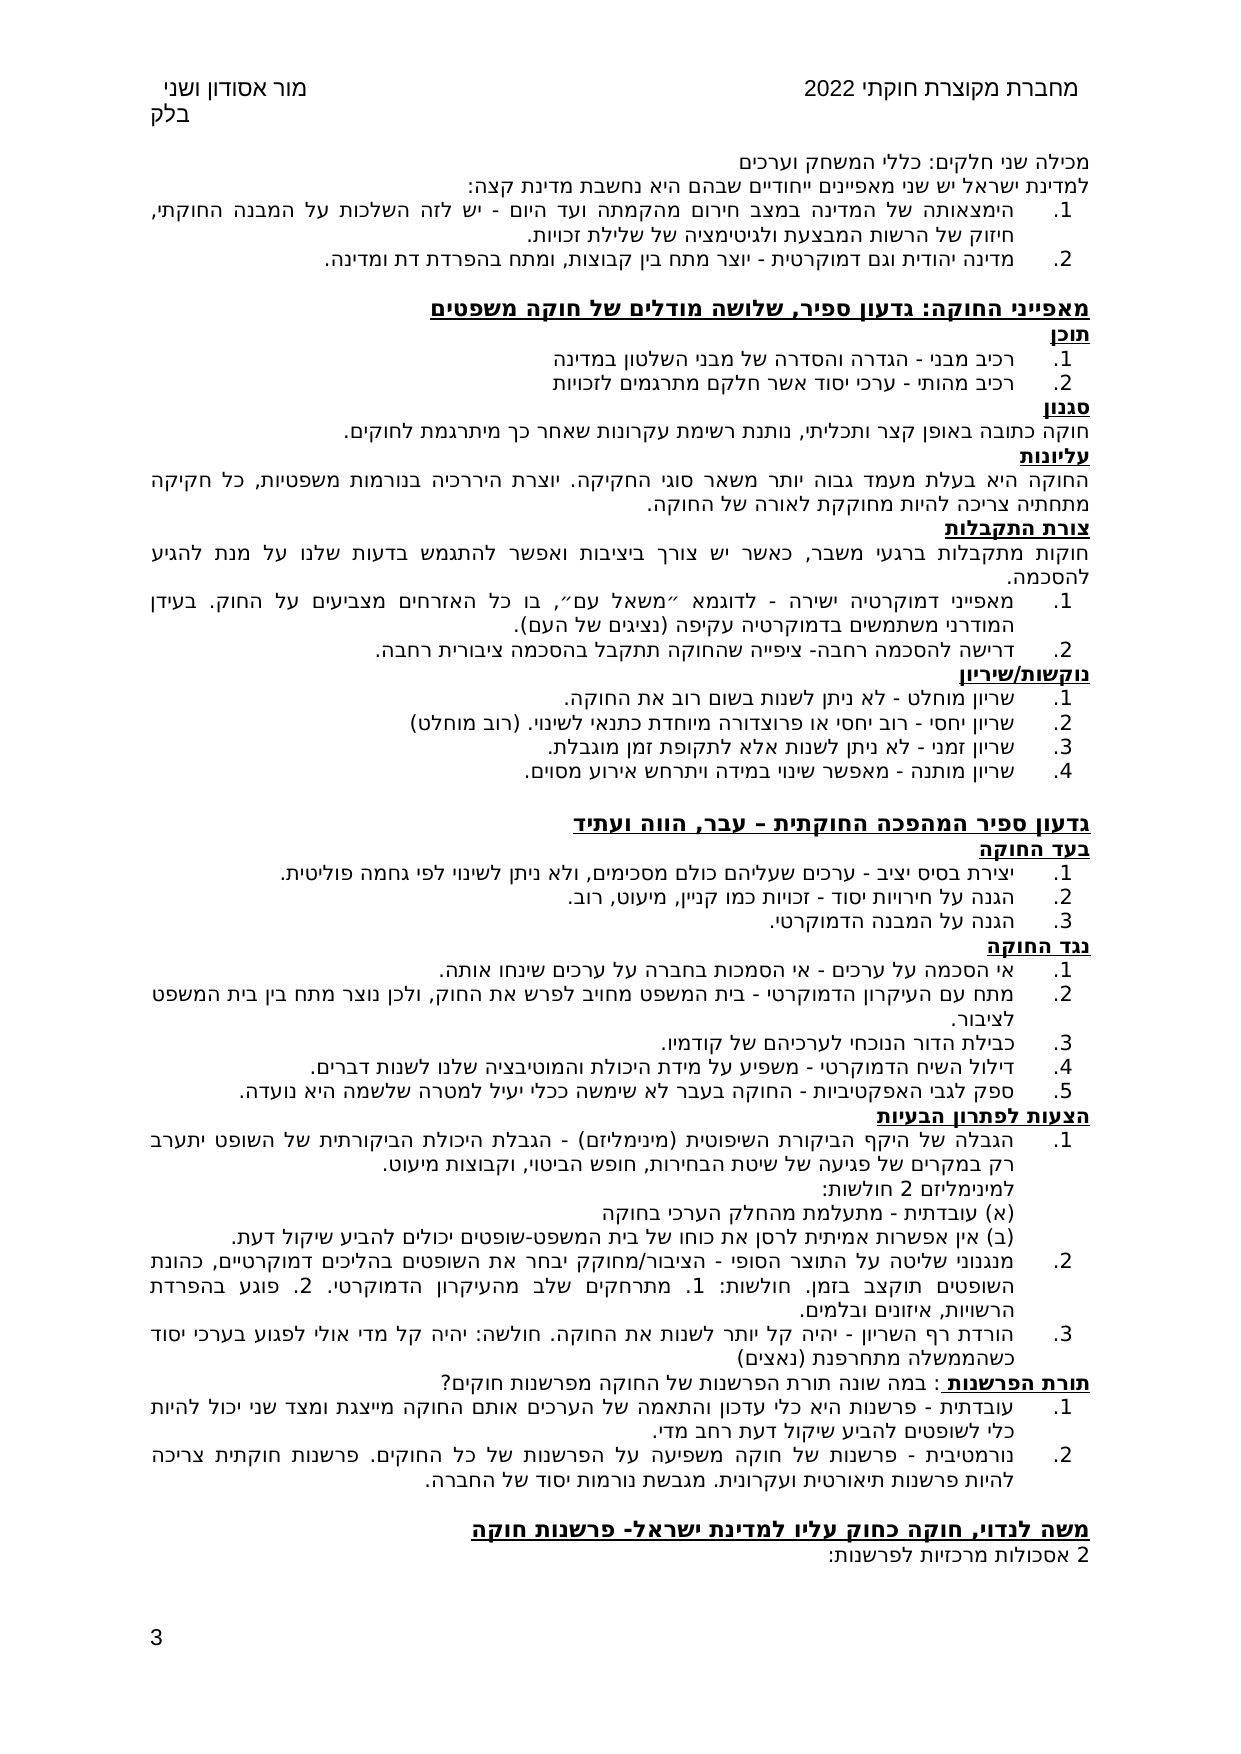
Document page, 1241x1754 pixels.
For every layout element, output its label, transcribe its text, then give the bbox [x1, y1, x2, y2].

text (ב) אין אפשרות אמיתית לרסן את כוחו של בית המשפט-שופטים יכולים להביע שיקול דעת. [150, 1225, 1015, 1249]
text חוקות מתקבלות ברגעי משבר, כאשר יש צורך ביציבות ואפשר להתגמש בדעות שלנו על מנת להגיע להסכמה. [150, 541, 1090, 589]
list רכיב מהותי - ערכי יסוד אשר חלקם מתרגמים לזכויות [150, 371, 1053, 395]
list יצירת בסיס יציב - ערכים שעליהם כולם מסכימים, ולא ניתן לשינוי לפי גחמה פוליטית. [150, 861, 1053, 885]
list שריון מוחלט - לא ניתן לשנות בשום רוב את החוקה. [150, 686, 1053, 711]
list הימצאותה של המדינה במצב חירום מהקמתה ועד היום - יש לזה השלכות על המבנה החוקתי, חיזוק של הרשות המבצעת ולגיטימציה של שלילת זכויות. [150, 198, 1053, 247]
list מאפייני דמוקרטיה ישירה - לדוגמא ״משאל עם״, בו כל האזרחים מצביעים על החוק. בעידן המודרני משתמשים בדמוקרטיה עקיפה (נציגים של העם). [150, 589, 1053, 638]
text צורת התקבלות [150, 516, 1090, 541]
text 2 אסכולות מרכזיות לפרשנות: [150, 1543, 1090, 1567]
text עליונות [150, 444, 1090, 468]
text נוקשות/שיריון [150, 662, 1090, 686]
text גדעון ספיר המהפכה החוקתית – עבר, הווה ועתיד [150, 810, 1090, 837]
list שריון מותנה - מאפשר שינוי במידה ויתרחש אירוע מסוים. [150, 759, 1053, 783]
list ספק לגבי האפקטיביות - החוקה בעבר לא שימשה ככלי יעיל למטרה שלשמה היא נועדה. [150, 1079, 1053, 1104]
list מנגנוני שליטה על התוצר הסופי - הציבור/מחוקק יבחר את השופטים בהליכים דמוקרטיים, כהונת השופטים תוקצב בזמן. חולשות: 1. מתרחקים שלב מהעיקרון הדמוקרטי. 2. פוגע בהפרדת הרשויות, איזונים ובלמים. [150, 1249, 1053, 1322]
list מדינה יהודית וגם דמוקרטית - יוצר מתח בין קבוצות, ומתח בהפרדת דת ומדינה. [150, 247, 1053, 271]
list שריון יחסי - רוב יחסי או פרוצדורה מיוחדת כתנאי לשינוי. (רוב מוחלט) [150, 711, 1053, 735]
list רכיב מבני - הגדרה והסדרה של מבני השלטון במדינה [150, 347, 1053, 371]
text תורת הפרשנות : במה שונה תורת הפרשנות של החוקה מפרשנות חוקים? [150, 1371, 1090, 1395]
text (א) עובדתית - מתעלמת מהחלק הערכי בחוקה [150, 1201, 1015, 1225]
text למדינת ישראל יש שני מאפיינים ייחודיים שבהם היא נחשבת מדינת קצה: [150, 174, 1090, 198]
list מתח עם העיקרון הדמוקרטי - בית המשפט מחויב לפרש את החוק, ולכן נוצר מתח בין בית המשפט לציבור. [150, 982, 1053, 1031]
list הגנה על חירויות יסוד - זכויות כמו קניין, מיעוט, רוב. [150, 885, 1053, 909]
text סגנון [150, 395, 1090, 419]
text מכילה שני חלקים: כללי המשחק וערכים [150, 150, 1090, 174]
list הגנה על המבנה הדמוקרטי. [150, 909, 1053, 934]
text נגד החוקה [150, 934, 1090, 958]
list עובדתית - פרשנות היא כלי עדכון והתאמה של הערכים אותם החוקה מייצגת ומצד שני יכול להיות כלי לשופטים להביע שיקול דעת רחב מדי. [150, 1395, 1053, 1443]
list דרישה להסכמה רחבה- ציפייה שהחוקה תתקבל בהסכמה ציבורית רחבה. [150, 638, 1053, 662]
list כבילת הדור הנוכחי לערכיהם של קודמיו. [150, 1031, 1053, 1055]
list שריון זמני - לא ניתן לשנות אלא לתקופת זמן מוגבלת. [150, 735, 1053, 759]
list הורדת רף השריון - יהיה קל יותר לשנות את החוקה. חולשה: יהיה קל מדי אולי לפגוע בערכי יסוד כשהממשלה מתחרפנת (נאצים) [150, 1322, 1053, 1371]
text בעד החוקה [150, 837, 1090, 861]
text למינימליזם 2 חולשות: [150, 1177, 1015, 1201]
list הגבלה של היקף הביקורת השיפוטית (מינימליזם) - הגבלת היכולת הביקורתית של השופט יתערב רק במקרים של פגיעה של שיטת הבחירות, חופש הביטוי, וקבוצות מיעוט. [150, 1128, 1053, 1177]
text החוקה היא בעלת מעמד גבוה יותר משאר סוגי החקיקה. יוצרת היררכיה בנורמות משפטיות, כל חקיקה מתחתיה צריכה להיות מחוקקת לאורה של החוקה. [150, 468, 1090, 516]
text חוקה כתובה באופן קצר ותכליתי, נותנת רשימת עקרונות שאחר כך מיתרגמת לחוקים. [150, 419, 1090, 444]
text משה לנדוי, חוקה כחוק עליו למדינת ישראל- פרשנות חוקה [150, 1516, 1090, 1543]
list נורמטיבית - פרשנות של חוקה משפיעה על הפרשנות של כל החוקים. פרשנות חוקתית צריכה להיות פרשנות תיאורטית ועקרונית. מגבשת נורמות יסוד של החברה. [150, 1443, 1053, 1492]
text מאפייני החוקה: גדעון ספיר, שלושה מודלים של חוקה משפטים [150, 296, 1090, 322]
text הצעות לפתרון הבעיות [150, 1104, 1090, 1128]
text תוכן [150, 322, 1090, 347]
list דילול השיח הדמוקרטי - משפיע על מידת היכולת והמוטיבציה שלנו לשנות דברים. [150, 1055, 1053, 1079]
list אי הסכמה על ערכים - אי הסמכות בחברה על ערכים שינחו אותה. [150, 958, 1053, 982]
